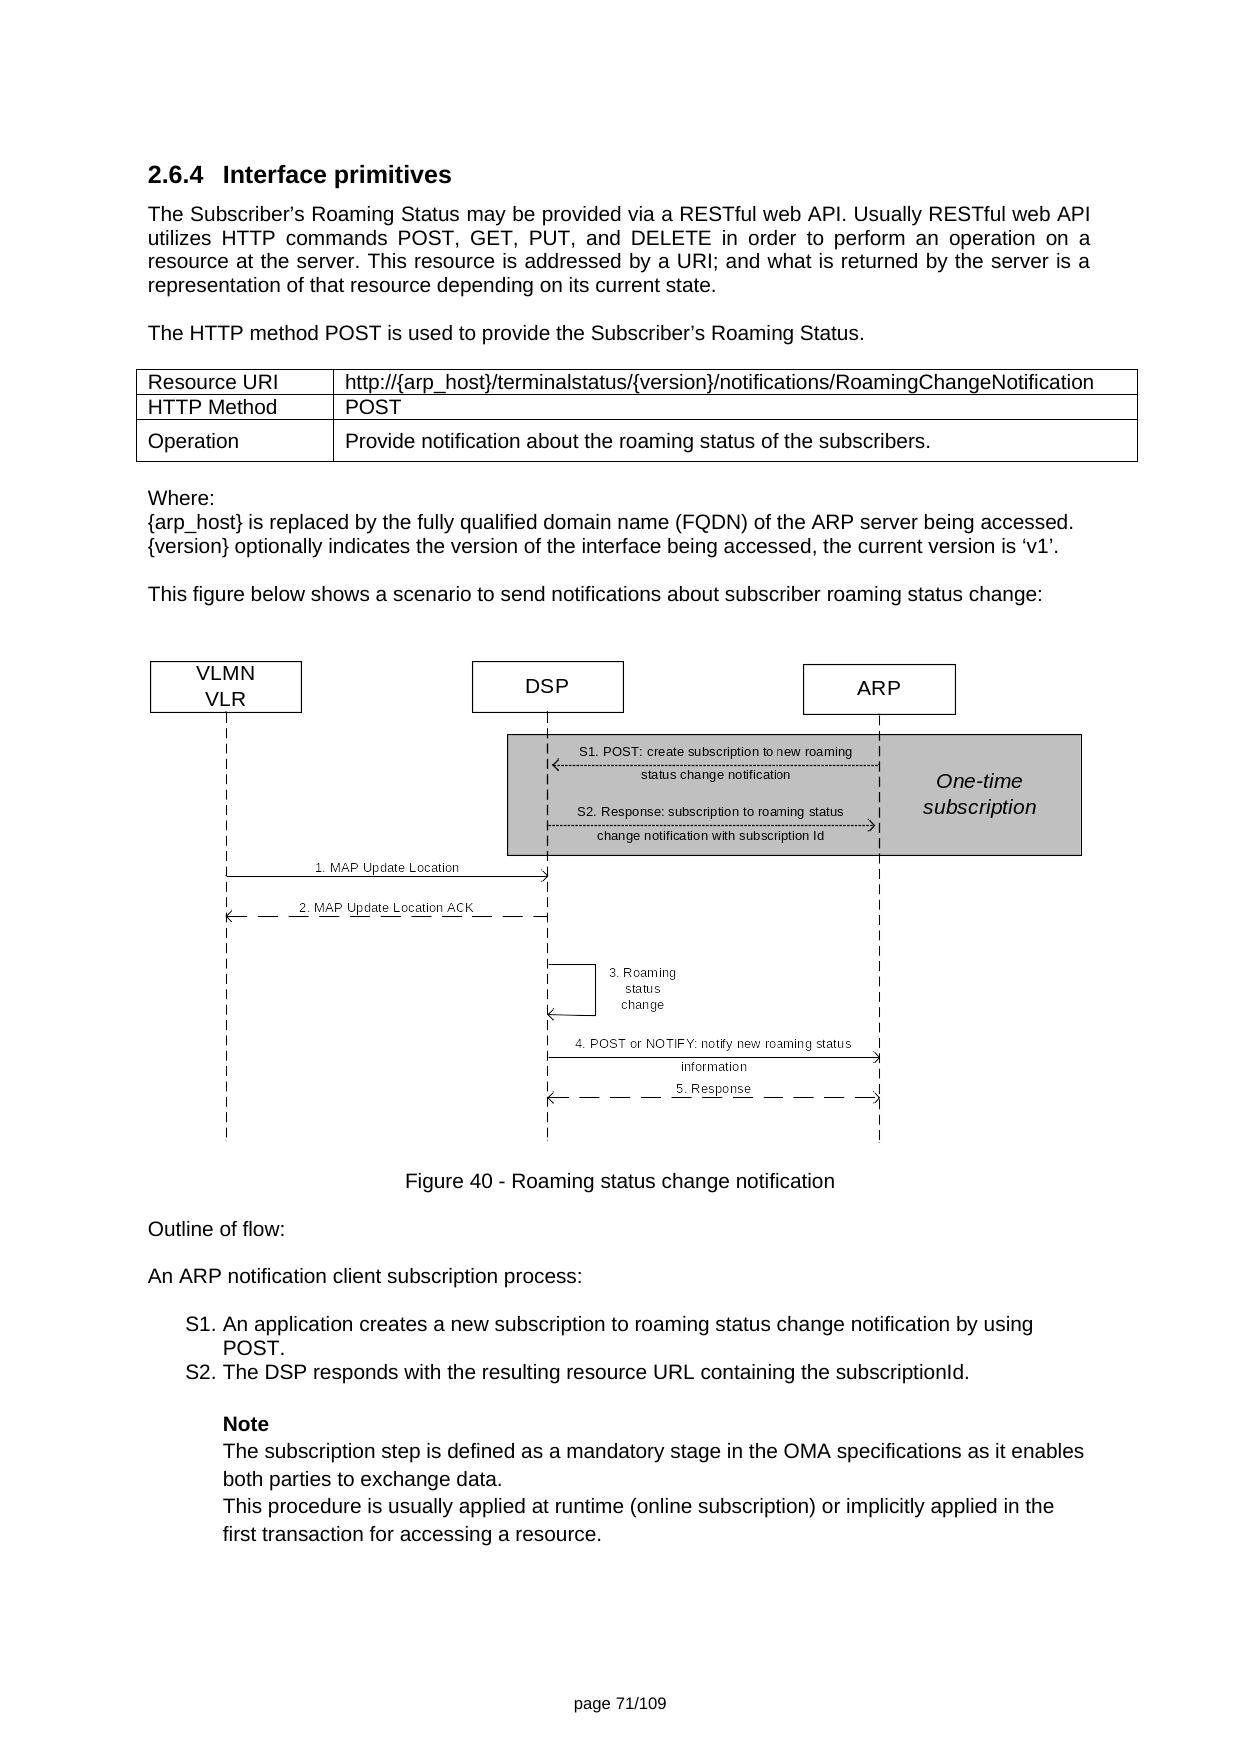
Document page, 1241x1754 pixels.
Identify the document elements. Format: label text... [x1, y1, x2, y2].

text An ARP notification client subscription process: [148, 1264, 1092, 1288]
subtitle Interface primitives [148, 160, 1092, 189]
list The DSP responds with the resulting resource URL containing the subscriptionId. [185, 1360, 1092, 1384]
list An application creates a new subscription to roaming status change notification by using POST. [185, 1312, 1092, 1360]
table_header Resource URI [137, 370, 333, 394]
table_cell HTTP Method [137, 395, 333, 419]
text The Subscriber’s Roaming Status may be provided via a RESTful web API. Usually RESTful web API utilizes HTTP commands POST, GET, PUT, and DELETE in order to perform an operation on a resource at the server. This resource is addressed by a URI; and what is returned by the server is a representation of that resource depending on its current state. [148, 201, 1092, 297]
text {arp_host} is replaced by the fully qualified domain name (FQDN) of the ARP server being accessed. [148, 510, 1092, 534]
text {version} optionally indicates the version of the interface being accessed, the current version is ‘v1’. [148, 534, 1092, 558]
text Where: [148, 486, 1092, 510]
text This figure below shows a scenario to send notifications about subscriber roaming status change: [148, 582, 1092, 606]
table_cell Provide notification about the roaming status of the subscribers. [334, 420, 1137, 461]
text The HTTP method POST is used to provide the Subscriber’s Roaming Status. [148, 321, 1092, 345]
table_cell POST [334, 395, 1137, 419]
text Outline of flow: [148, 1216, 1092, 1240]
list Note [223, 1412, 1092, 1436]
list This procedure is usually applied at runtime (online subscription) or implicitly applied in the first transaction for accessing a resource. [223, 1494, 1092, 1546]
text Figure 40 - Roaming status change notification [148, 1168, 1092, 1192]
table_header http://{arp_host}/terminalstatus/{version}/notifications/RoamingChangeNotification [334, 370, 1137, 394]
table_cell Operation [137, 420, 333, 461]
list The subscription step is defined as a mandatory stage in the OMA specifications as it enables both parties to exchange data. [223, 1439, 1092, 1491]
